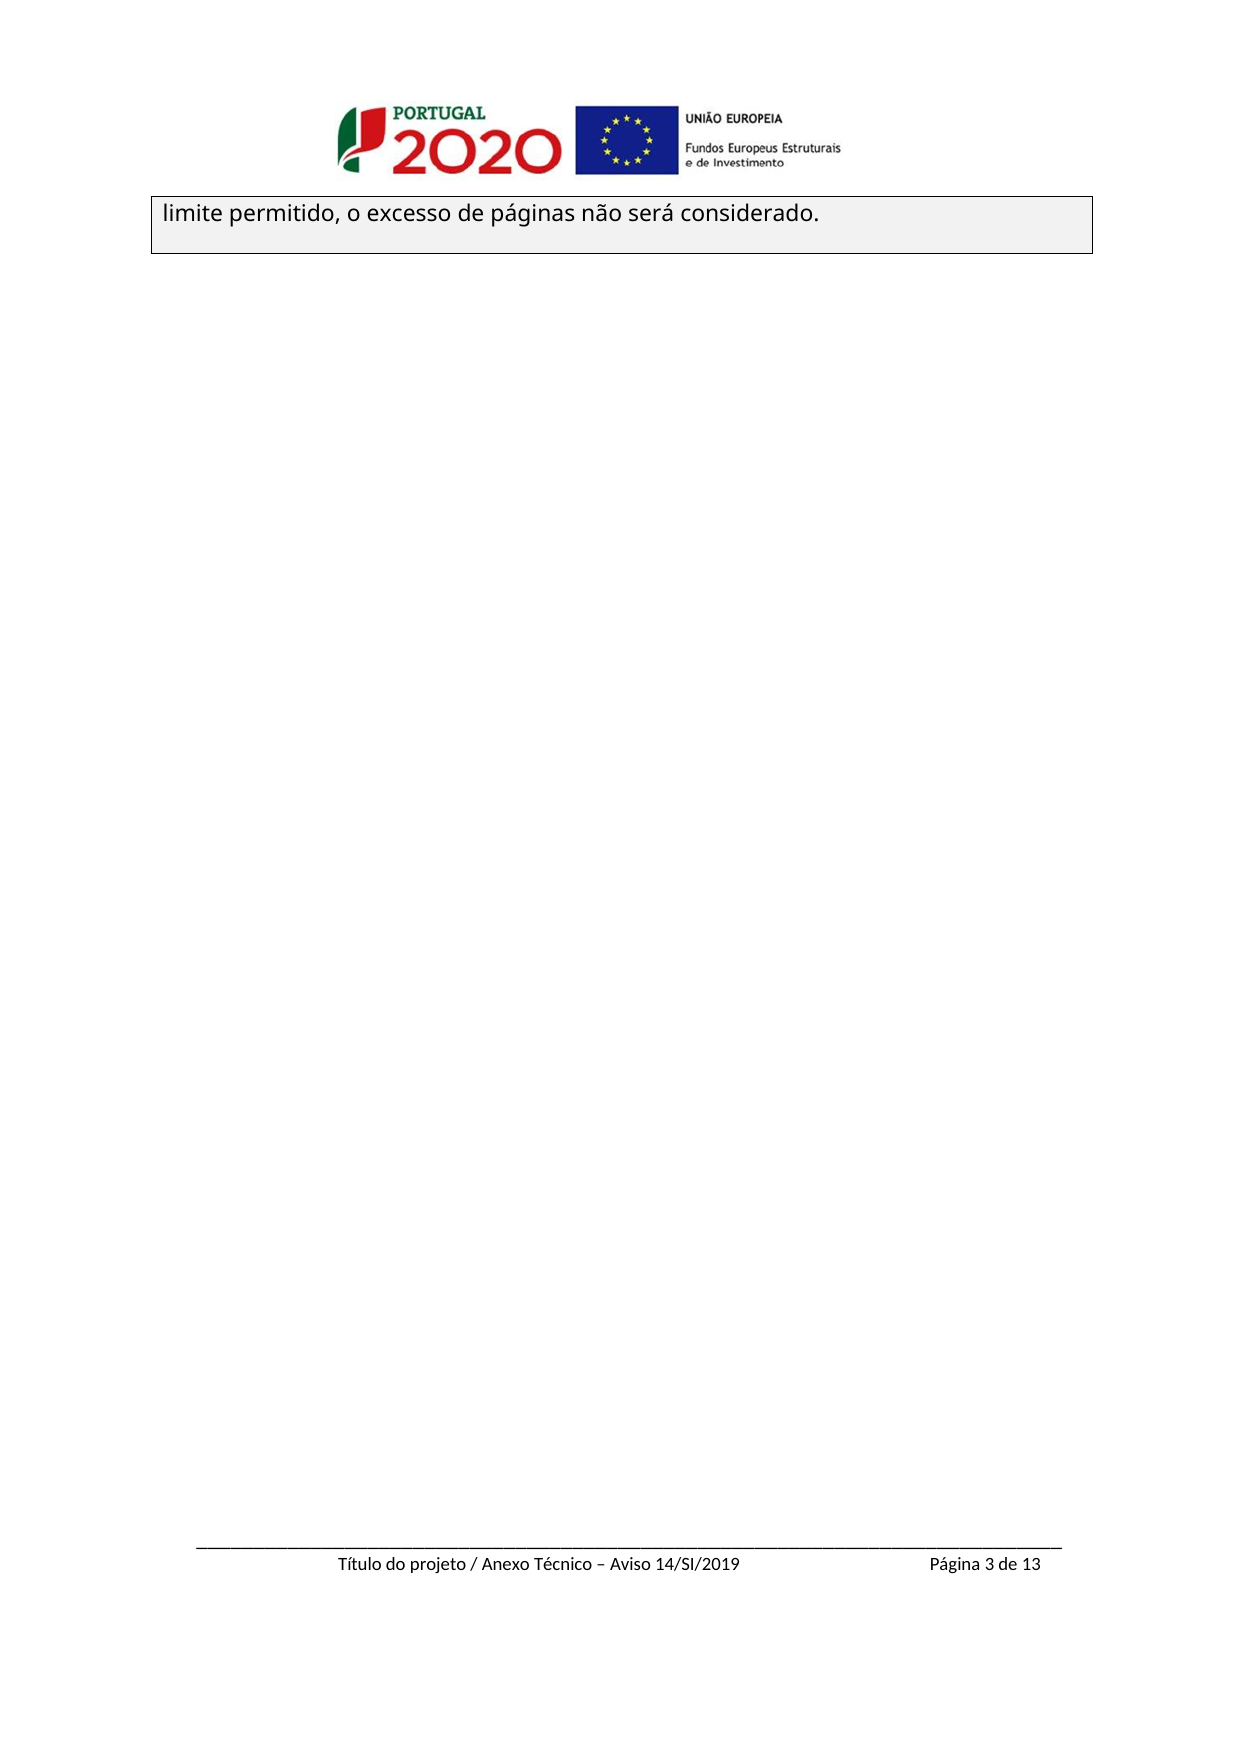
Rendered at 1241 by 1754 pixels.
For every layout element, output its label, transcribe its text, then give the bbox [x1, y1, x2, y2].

picture [330, 73, 895, 196]
